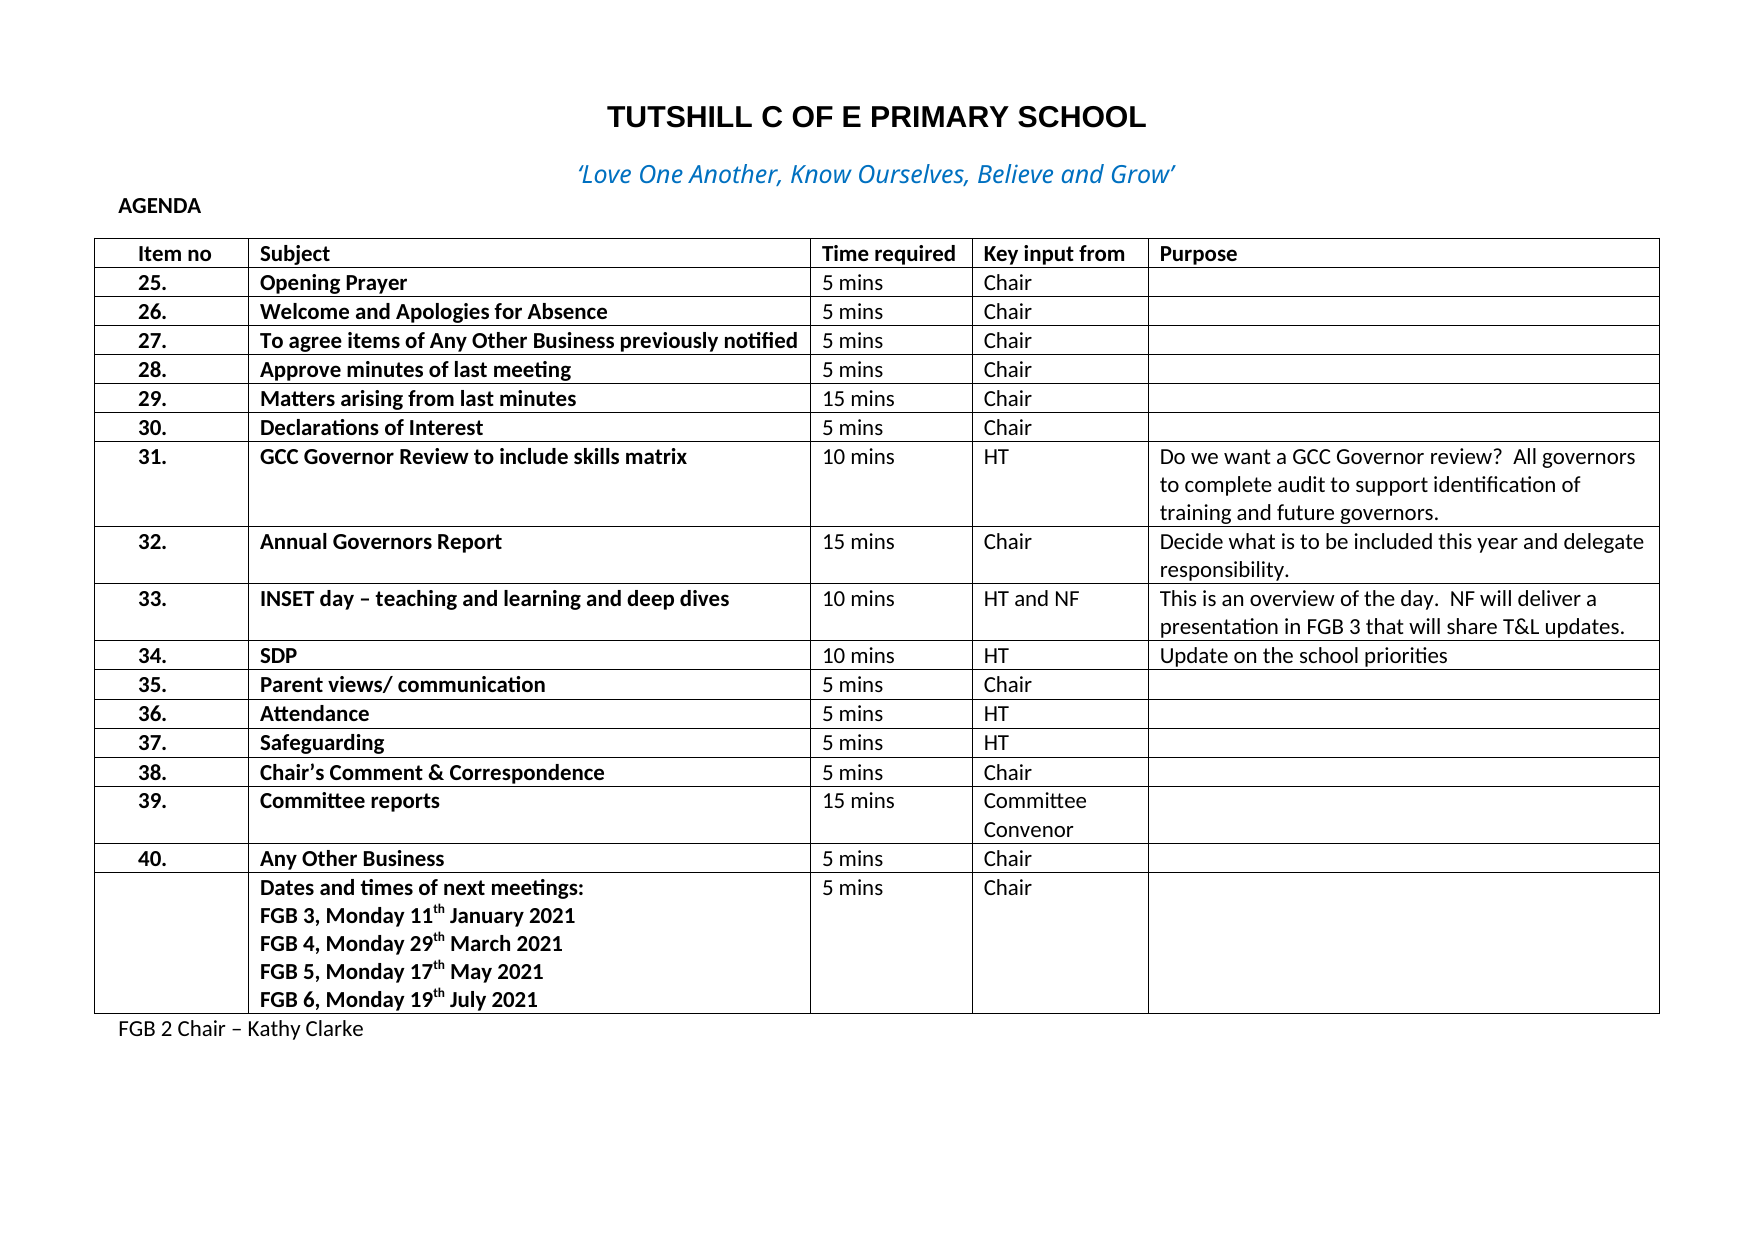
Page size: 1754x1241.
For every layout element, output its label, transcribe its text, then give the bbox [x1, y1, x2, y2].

table_cell 33. [95, 584, 248, 640]
table_cell 32. [95, 527, 248, 583]
table_cell Chair [973, 297, 1148, 325]
table_cell [1149, 787, 1659, 843]
table_cell Parent views/ communication [249, 670, 810, 698]
table_cell Matters arising from last minutes [249, 384, 810, 412]
table_cell HT [973, 700, 1148, 727]
table_cell 26. [95, 297, 248, 325]
table_cell 25. [95, 268, 248, 296]
table_cell 5 mins [811, 297, 972, 325]
table_cell 28. [95, 355, 248, 383]
table_cell [1149, 844, 1659, 872]
table_cell [1149, 268, 1659, 296]
table_cell HT and NF [973, 584, 1148, 640]
table_cell Chair’s Comment & Correspondence [249, 758, 810, 786]
table_cell [1149, 355, 1659, 383]
table_cell [1149, 297, 1659, 325]
table_cell 39. [95, 787, 248, 843]
table_cell 34. [95, 641, 248, 669]
table_cell 15 mins [811, 787, 972, 843]
table_cell 31. [95, 442, 248, 526]
table_cell [95, 873, 248, 1013]
table_cell [1149, 729, 1659, 757]
table_cell [1149, 413, 1659, 441]
table_cell 35. [95, 670, 248, 698]
table_cell 10 mins [811, 641, 972, 669]
table_cell 5 mins [811, 700, 972, 727]
table_cell Chair [973, 355, 1148, 383]
table_cell Committee Convenor [973, 787, 1148, 843]
table_cell Attendance [249, 700, 810, 727]
table_cell Chair [973, 527, 1148, 583]
table_cell Chair [973, 326, 1148, 354]
table_cell HT [973, 442, 1148, 526]
table_cell 30. [95, 413, 248, 441]
table_header Purpose [1149, 239, 1659, 267]
table_cell Chair [973, 758, 1148, 786]
table_cell 5 mins [811, 326, 972, 354]
table_cell To agree items of Any Other Business previously notified [249, 326, 810, 354]
table_cell 15 mins [811, 384, 972, 412]
table_cell 27. [95, 326, 248, 354]
table_header Subject [249, 239, 810, 267]
table_cell Chair [973, 268, 1148, 296]
table_cell [1149, 758, 1659, 786]
table_cell 10 mins [811, 442, 972, 526]
table_cell 5 mins [811, 844, 972, 872]
table_cell Update on the school priorities [1149, 641, 1659, 669]
table_cell Do we want a GCC Governor review? All governors to complete audit to support identification of training and future governors. [1149, 442, 1659, 526]
table_cell This is an overview of the day. NF will deliver a presentation in FGB 3 that will share T&L updates. [1149, 584, 1659, 640]
table_cell Decide what is to be included this year and delegate responsibility. [1149, 527, 1659, 583]
table_cell Committee reports [249, 787, 810, 843]
table_cell [1149, 326, 1659, 354]
table_cell Safeguarding [249, 729, 810, 757]
table_cell 5 mins [811, 873, 972, 1013]
table_cell HT [973, 641, 1148, 669]
table_cell Chair [973, 384, 1148, 412]
text AGENDA [118, 191, 1636, 219]
table_cell Approve minutes of last meeting [249, 355, 810, 383]
table_cell INSET day – teaching and learning and deep dives [249, 584, 810, 640]
table_cell [1149, 700, 1659, 727]
table_cell Chair [973, 670, 1148, 698]
table_header Time required [811, 239, 972, 267]
table_header Key input from [973, 239, 1148, 267]
table_cell 15 mins [811, 527, 972, 583]
table_header Item no [95, 239, 248, 267]
table_cell 5 mins [811, 268, 972, 296]
text FGB 2 Chair – Kathy Clarke [118, 1014, 1636, 1042]
table_cell [1149, 873, 1659, 1013]
table_cell 5 mins [811, 413, 972, 441]
table_cell Annual Governors Report [249, 527, 810, 583]
table_cell Any Other Business [249, 844, 810, 872]
table_cell 5 mins [811, 758, 972, 786]
table_cell 36. [95, 700, 248, 727]
table_cell Welcome and Apologies for Absence [249, 297, 810, 325]
table_cell 29. [95, 384, 248, 412]
table_cell GCC Governor Review to include skills matrix [249, 442, 810, 526]
table_cell Chair [973, 873, 1148, 1013]
table_cell Chair [973, 413, 1148, 441]
table_cell Opening Prayer [249, 268, 810, 296]
table_cell 10 mins [811, 584, 972, 640]
table_cell 37. [95, 729, 248, 757]
table_cell 5 mins [811, 670, 972, 698]
table_cell Chair [973, 844, 1148, 872]
table_cell Dates and times of next meetings: FGB 3, Monday 11th January 2021 FGB 4, Monday 29th March 2021 FGB 5, Monday 17th May 2021 FGB 6, Monday 19th July 2021 [249, 873, 810, 1013]
table_cell 38. [95, 758, 248, 786]
table_cell 5 mins [811, 355, 972, 383]
table_cell 40. [95, 844, 248, 872]
table_cell SDP [249, 641, 810, 669]
table_cell [1149, 670, 1659, 698]
table_cell HT [973, 729, 1148, 757]
table_cell [1149, 384, 1659, 412]
table_cell Declarations of Interest [249, 413, 810, 441]
table_cell 5 mins [811, 729, 972, 757]
